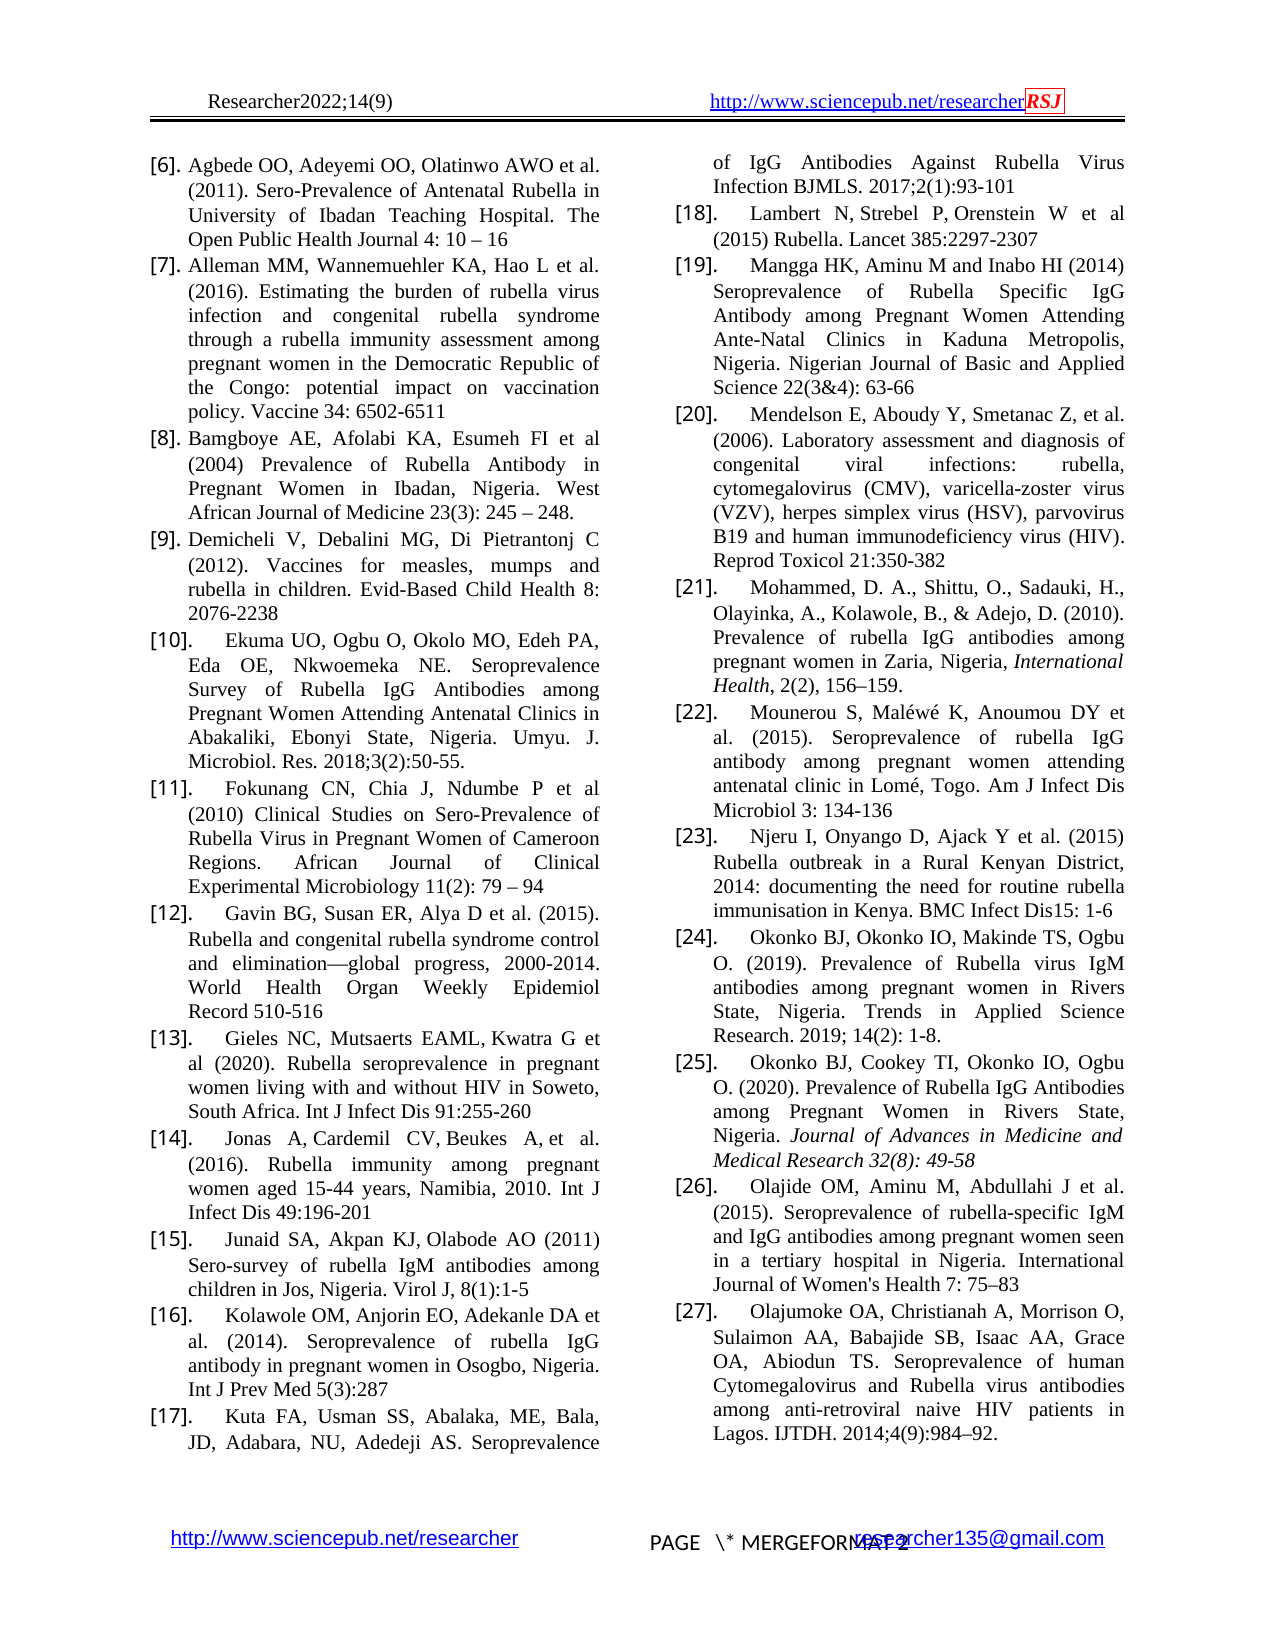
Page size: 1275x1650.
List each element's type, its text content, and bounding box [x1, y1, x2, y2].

list Olajide OM, Aminu M, Abdullahi J et al. (2015). Seroprevalence of rubella-specific IgM and IgG antibodies among pregnant women seen in a tertiary hospital in Nigeria. International Journal of Women's Health 7: 75–83 [675, 1172, 1125, 1296]
list Fokunang CN, Chia J, Ndumbe P et al (2010) Clinical Studies on Sero-Prevalence of Rubella Virus in Pregnant Women of Cameroon Regions. African Journal of Clinical Experimental Microbiology 11(2): 79 – 94 [150, 773, 600, 898]
list Gavin BG, Susan ER, Alya D et al. (2015). Rubella and congenital rubella syndrome control and elimination—global progress, 2000-2014. World Health Organ Weekly Epidemiol Record 510-516 [150, 898, 600, 1023]
list Mounerou S, Maléwé K, Anoumou DY et al. (2015). Seroprevalence of rubella IgG antibody among pregnant women attending antenatal clinic in Lomé, Togo. Am J Infect Dis Microbiol 3: 134-136 [675, 697, 1125, 822]
list Okonko BJ, Okonko IO, Makinde TS, Ogbu O. (2019). Prevalence of Rubella virus IgM antibodies among pregnant women in Rivers State, Nigeria. Trends in Applied Science Research. 2019; 14(2): 1-8. [675, 922, 1125, 1047]
list Mendelson E, Aboudy Y, Smetanac Z, et al. (2006). Laboratory assessment and diagnosis of congenital viral infections: rubella, cytomegalovirus (CMV), varicella-zoster virus (VZV), herpes simplex virus (HSV), parvovirus B19 and human immunodeficiency virus (HIV). Reprod Toxicol 21:350-382 [675, 399, 1125, 572]
list Ekuma UO, Ogbu O, Okolo MO, Edeh PA, Eda OE, Nkwoemeka NE. Seroprevalence Survey of Rubella IgG Antibodies among Pregnant Women Attending Antenatal Clinics in Abakaliki, Ebonyi State, Nigeria. Umyu. J. Microbiol. Res. 2018;3(2):50-55. [150, 625, 600, 773]
list Demicheli V, Debalini MG, Di Pietrantonj C (2012). Vaccines for measles, mumps and rubella in children. Evid‐Based Child Health 8: 2076-2238 [150, 524, 600, 625]
list Okonko BJ, Cookey TI, Okonko IO, Ogbu O. (2020). Prevalence of Rubella IgG Antibodies among Pregnant Women in Rivers State, Nigeria. Journal of Advances in Medicine and Medical Research 32(8): 49-58 [675, 1047, 1125, 1172]
list Jonas A, Cardemil CV, Beukes A, et al. (2016). Rubella immunity among pregnant women aged 15-44 years, Namibia, 2010. Int J Infect Dis 49:196-201 [150, 1123, 600, 1224]
list Mangga HK, Aminu M and Inabo HI (2014) Seroprevalence of Rubella Specific IgG Antibody among Pregnant Women Attending Ante-Natal Clinics in Kaduna Metropolis, Nigeria. Nigerian Journal of Basic and Applied Science 22(3&4): 63-66 [675, 251, 1125, 399]
list Kolawole OM, Anjorin EO, Adekanle DA et al. (2014). Seroprevalence of rubella IgG antibody in pregnant women in Osogbo, Nigeria. Int J Prev Med 5(3):287 [150, 1301, 600, 1401]
list Kuta FA, Usman SS, Abalaka, ME, Bala, JD, Adabara, NU, Adedeji AS. Seroprevalence of IgG Antibodies Against Rubella Virus Infection BJMLS. 2017;2(1):93-101 [150, 1401, 600, 1454]
list Bamgboye AE, Afolabi KA, Esumeh FI et al (2004) Prevalence of Rubella Antibody in Pregnant Women in Ibadan, Nigeria. West African Journal of Medicine 23(3): 245 – 248. [150, 423, 600, 524]
list Lambert N, Strebel P, Orenstein W et al (2015) Rubella. Lancet 385:2297-2307 [675, 198, 1125, 251]
list Kuta FA, Usman SS, Abalaka, ME, Bala, JD, Adabara, NU, Adedeji AS. Seroprevalence of IgG Antibodies Against Rubella Virus Infection BJMLS. 2017;2(1):93-101 [675, 150, 1125, 198]
list Olajumoke OA, Christianah A, Morrison O, Sulaimon AA, Babajide SB, Isaac AA, Grace OA, Abiodun TS. Seroprevalence of human Cytomegalovirus and Rubella virus antibodies among anti-retroviral naive HIV patients in Lagos. IJTDH. 2014;4(9):984–92. [675, 1296, 1125, 1445]
list Junaid SA, Akpan KJ, Olabode AO (2011) Sero-survey of rubella IgM antibodies among children in Jos, Nigeria. Virol J, 8(1):1-5 [150, 1224, 600, 1301]
list Alleman MM, Wannemuehler KA, Hao L et al. (2016). Estimating the burden of rubella virus infection and congenital rubella syndrome through a rubella immunity assessment among pregnant women in the Democratic Republic of the Congo: potential impact on vaccination policy. Vaccine 34: 6502-6511 [150, 251, 600, 423]
list Njeru I, Onyango D, Ajack Y et al. (2015) Rubella outbreak in a Rural Kenyan District, 2014: documenting the need for routine rubella immunisation in Kenya. BMC Infect Dis15: 1-6 [675, 822, 1125, 922]
list Mohammed, D. A., Shittu, O., Sadauki, H., Olayinka, A., Kolawole, B., & Adejo, D. (2010). Prevalence of rubella IgG antibodies among pregnant women in Zaria, Nigeria, International Health, 2(2), 156–159. [675, 572, 1125, 697]
list Gieles NC, Mutsaerts EAML, Kwatra G et al (2020). Rubella seroprevalence in pregnant women living with and without HIV in Soweto, South Africa. Int J Infect Dis 91:255-260 [150, 1023, 600, 1123]
list Agbede OO, Adeyemi OO, Olatinwo AWO et al. (2011). Sero-Prevalence of Antenatal Rubella in University of Ibadan Teaching Hospital. The Open Public Health Journal 4: 10 – 16 [150, 150, 600, 251]
